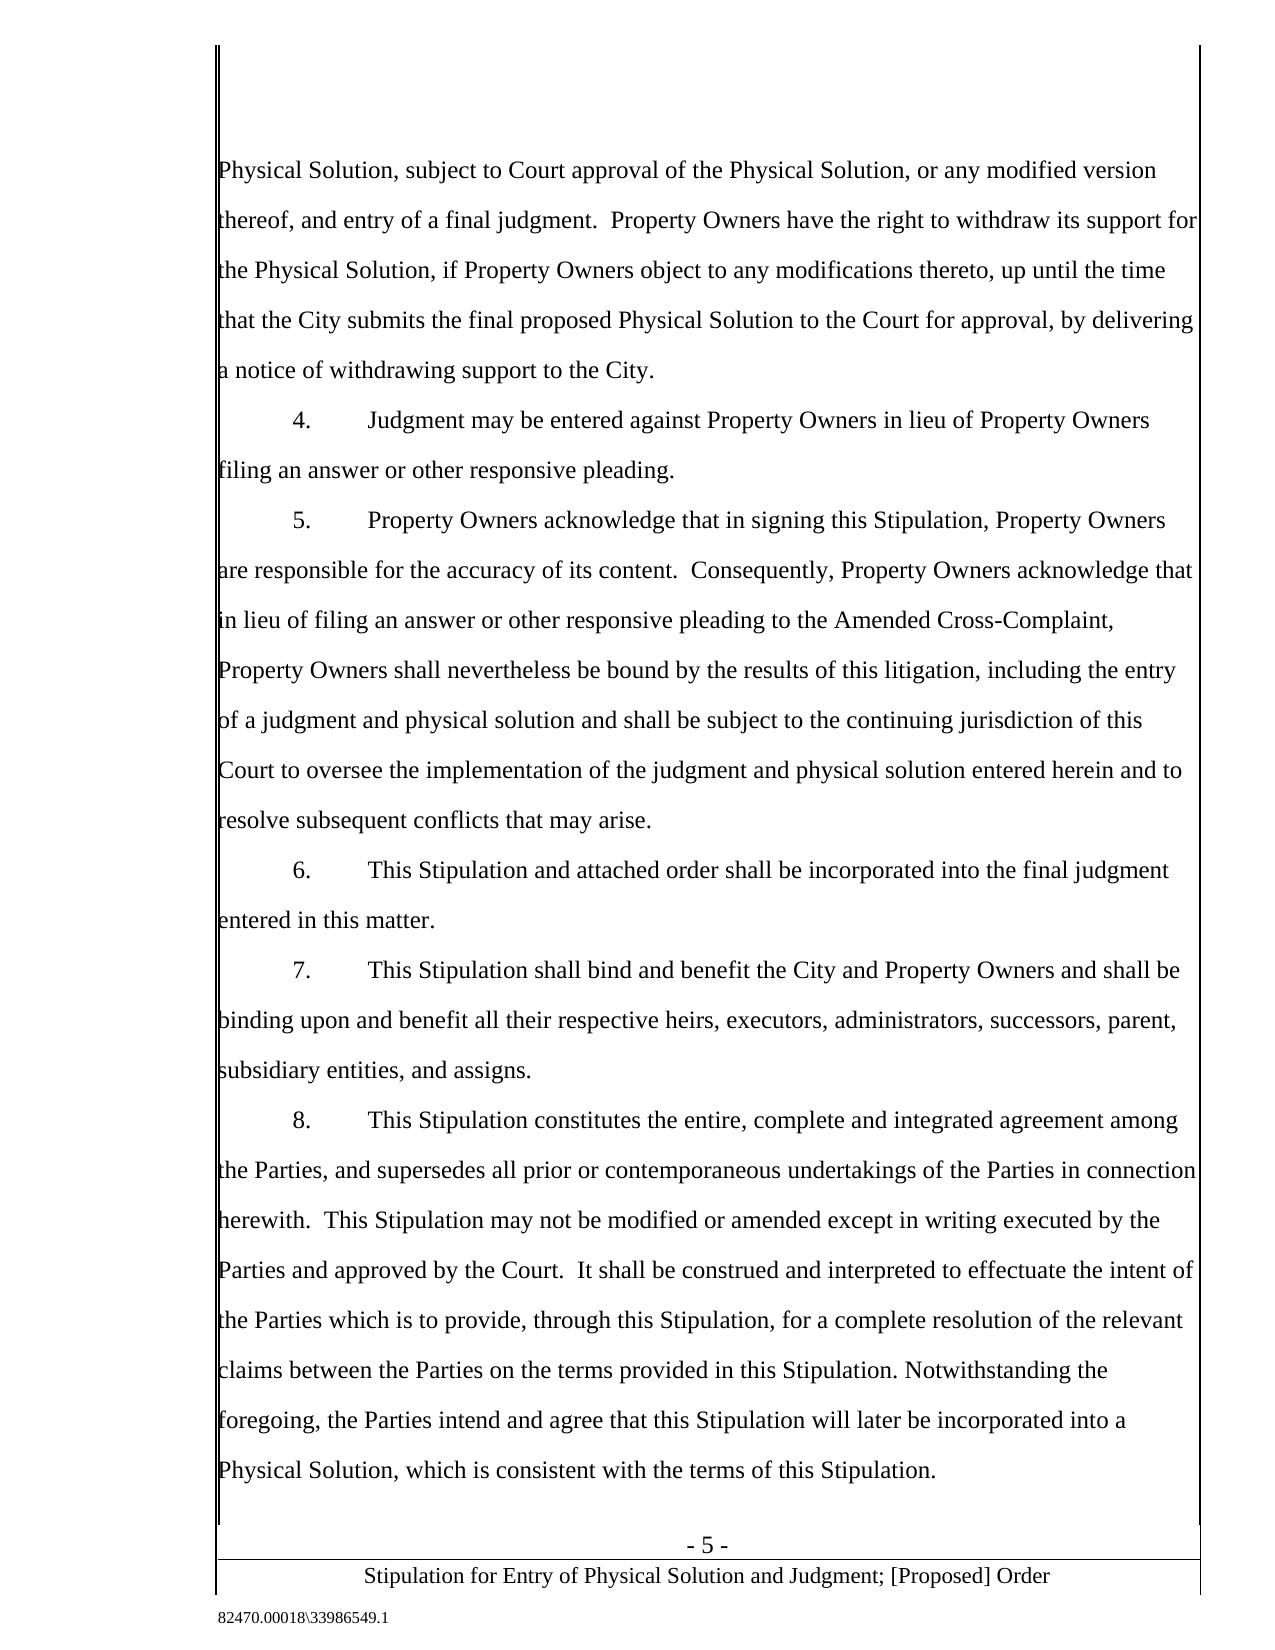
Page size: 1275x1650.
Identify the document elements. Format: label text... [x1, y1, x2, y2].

list This Stipulation constitutes the entire, complete and integrated agreement among the Parties, and supersedes all prior or contemporaneous undertakings of the Parties in connection herewith. This Stipulation may not be modified or amended except in writing executed by the Parties and approved by the Court. It shall be construed and interpreted to effectuate the intent of the Parties which is to provide, through this Stipulation, for a complete resolution of the relevant claims between the Parties on the terms provided in this Stipulation. Notwithstanding the foregoing, the Parties intend and agree that this Stipulation will later be incorporated into a Physical Solution, which is consistent with the terms of this Stipulation. [217, 1088, 1200, 1488]
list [217, 138, 1200, 388]
list Judgment may be entered against Property Owners in lieu of Property Owners filing an answer or other responsive pleading. [217, 388, 1200, 488]
list Property Owners acknowledge that in signing this Stipulation, Property Owners are responsible for the accuracy of its content. Consequently, Property Owners acknowledge that in lieu of filing an answer or other responsive pleading to the Amended Cross-Complaint, Property Owners shall nevertheless be bound by the results of this litigation, including the entry of a judgment and physical solution and shall be subject to the continuing jurisdiction of this Court to oversee the implementation of the judgment and physical solution entered herein and to resolve subsequent conflicts that may arise. [217, 488, 1200, 838]
list This Stipulation shall bind and benefit the City and Property Owners and shall be binding upon and benefit all their respective heirs, executors, administrators, successors, parent, subsidiary entities, and assigns. [217, 938, 1200, 1088]
list This Stipulation and attached order shall be incorporated into the final judgment entered in this matter. [217, 838, 1200, 938]
